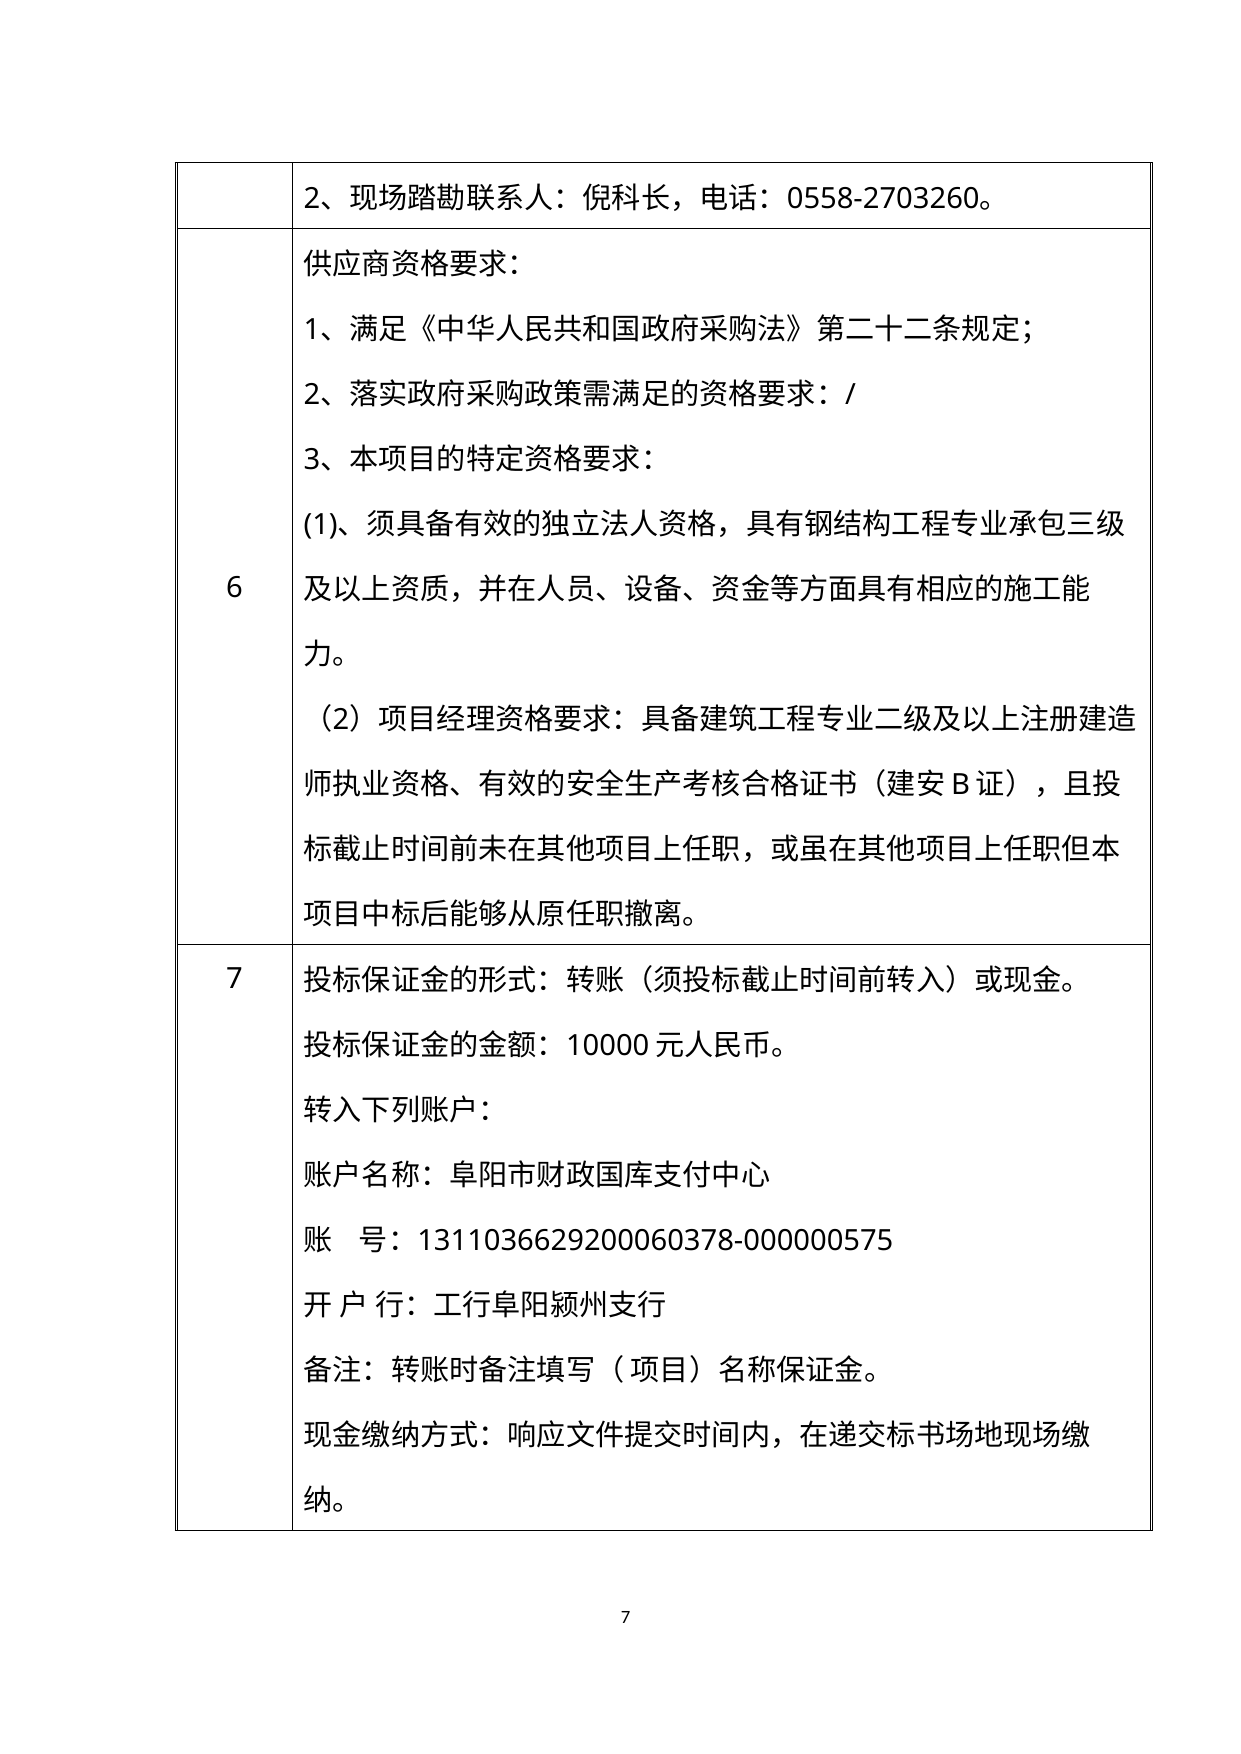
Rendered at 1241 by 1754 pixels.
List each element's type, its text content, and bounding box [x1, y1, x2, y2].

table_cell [293, 163, 1150, 228]
table_cell 供应商资格要求： 1、满足《中华人民共和国政府采购法》第二十二条规定； 2、落实政府采购政策需满足的资格要求：/ 3、本项目的特定资格要求： (1)、须具备有效的独立法人资格，具有钢结构工程专业承包三级及以上资质，并在人员、设备、资金等方面具有相应的施工能力。 （2）项目经理资格要求：具备建筑工程专业二级及以上注册建造师执业资格、有效的安全生产考核合格证书（建安B证），且投标截止时间前未在其他项目上任职，或虽在其他项目上任职但本项目中标后能够从原任职撤离。 [293, 229, 1150, 944]
table_cell 7 [178, 945, 292, 1530]
table_cell 6 [178, 229, 292, 944]
table_cell 5 [178, 163, 292, 228]
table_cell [293, 945, 1150, 1530]
